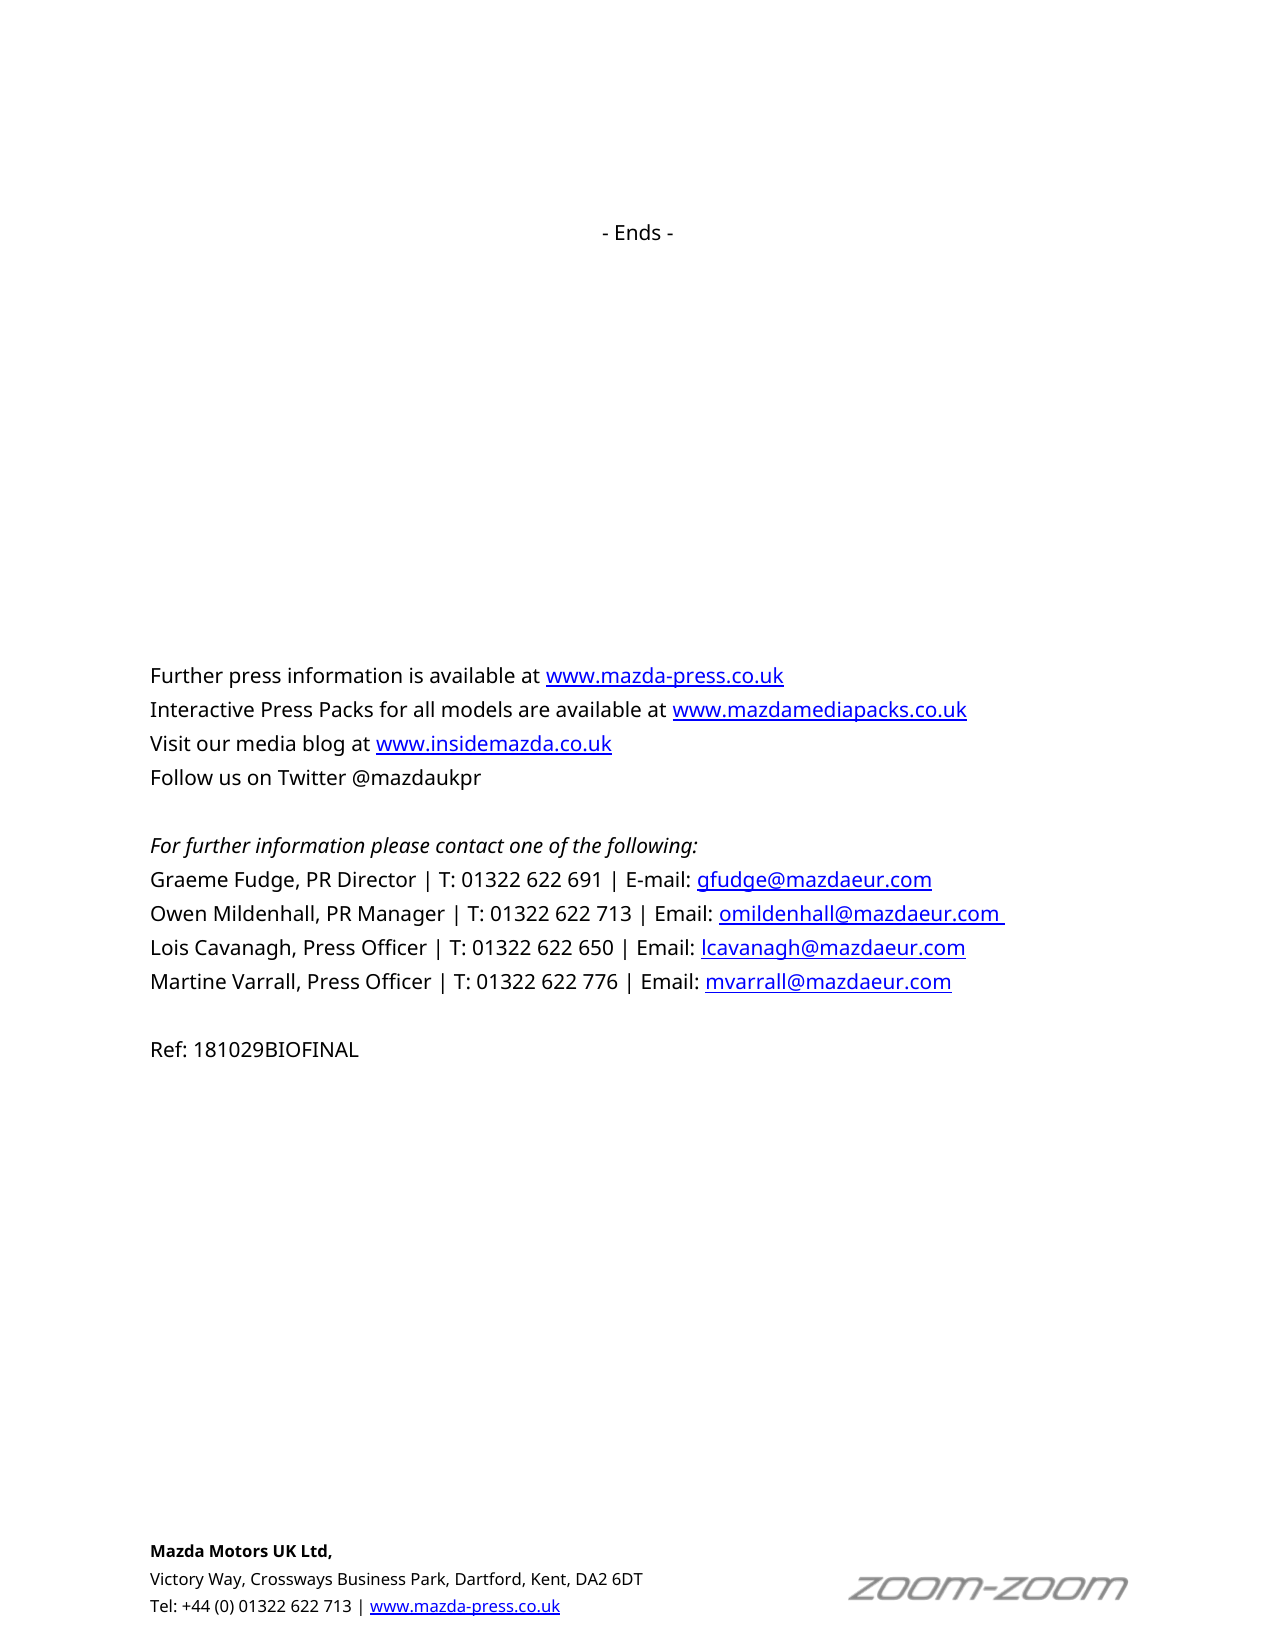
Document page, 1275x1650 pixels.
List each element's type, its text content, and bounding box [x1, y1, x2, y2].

text Visit our media blog at www.insidemazda.co.uk [150, 729, 1125, 757]
text Further press information is available at www.mazda-press.co.uk [150, 661, 1125, 689]
text Ref: 181029BIOFINAL [150, 1036, 1125, 1064]
text - Ends - [150, 218, 1125, 247]
text Martine Varrall, Press Officer | T: 01322 622 776 | Email: mvarrall@mazdaeur.com [150, 967, 1125, 996]
text Lois Cavanagh, Press Officer | T: 01322 622 650 | Email: lcavanagh@mazdaeur.com [150, 933, 1125, 962]
text For further information please contact one of the following: [150, 831, 1125, 860]
text Owen Mildenhall, PR Manager | T: 01322 622 713 | Email: omildenhall@mazdaeur.com [150, 899, 1125, 928]
picture [840, 1569, 1136, 1608]
text Interactive Press Packs for all models are available at www.mazdamediapacks.co.uk [150, 695, 1125, 723]
text Graeme Fudge, PR Director | T: 01322 622 691 | E-mail: gfudge@mazdaeur.com [150, 865, 1125, 894]
text Follow us on Twitter @mazdaukpr [150, 763, 1125, 792]
